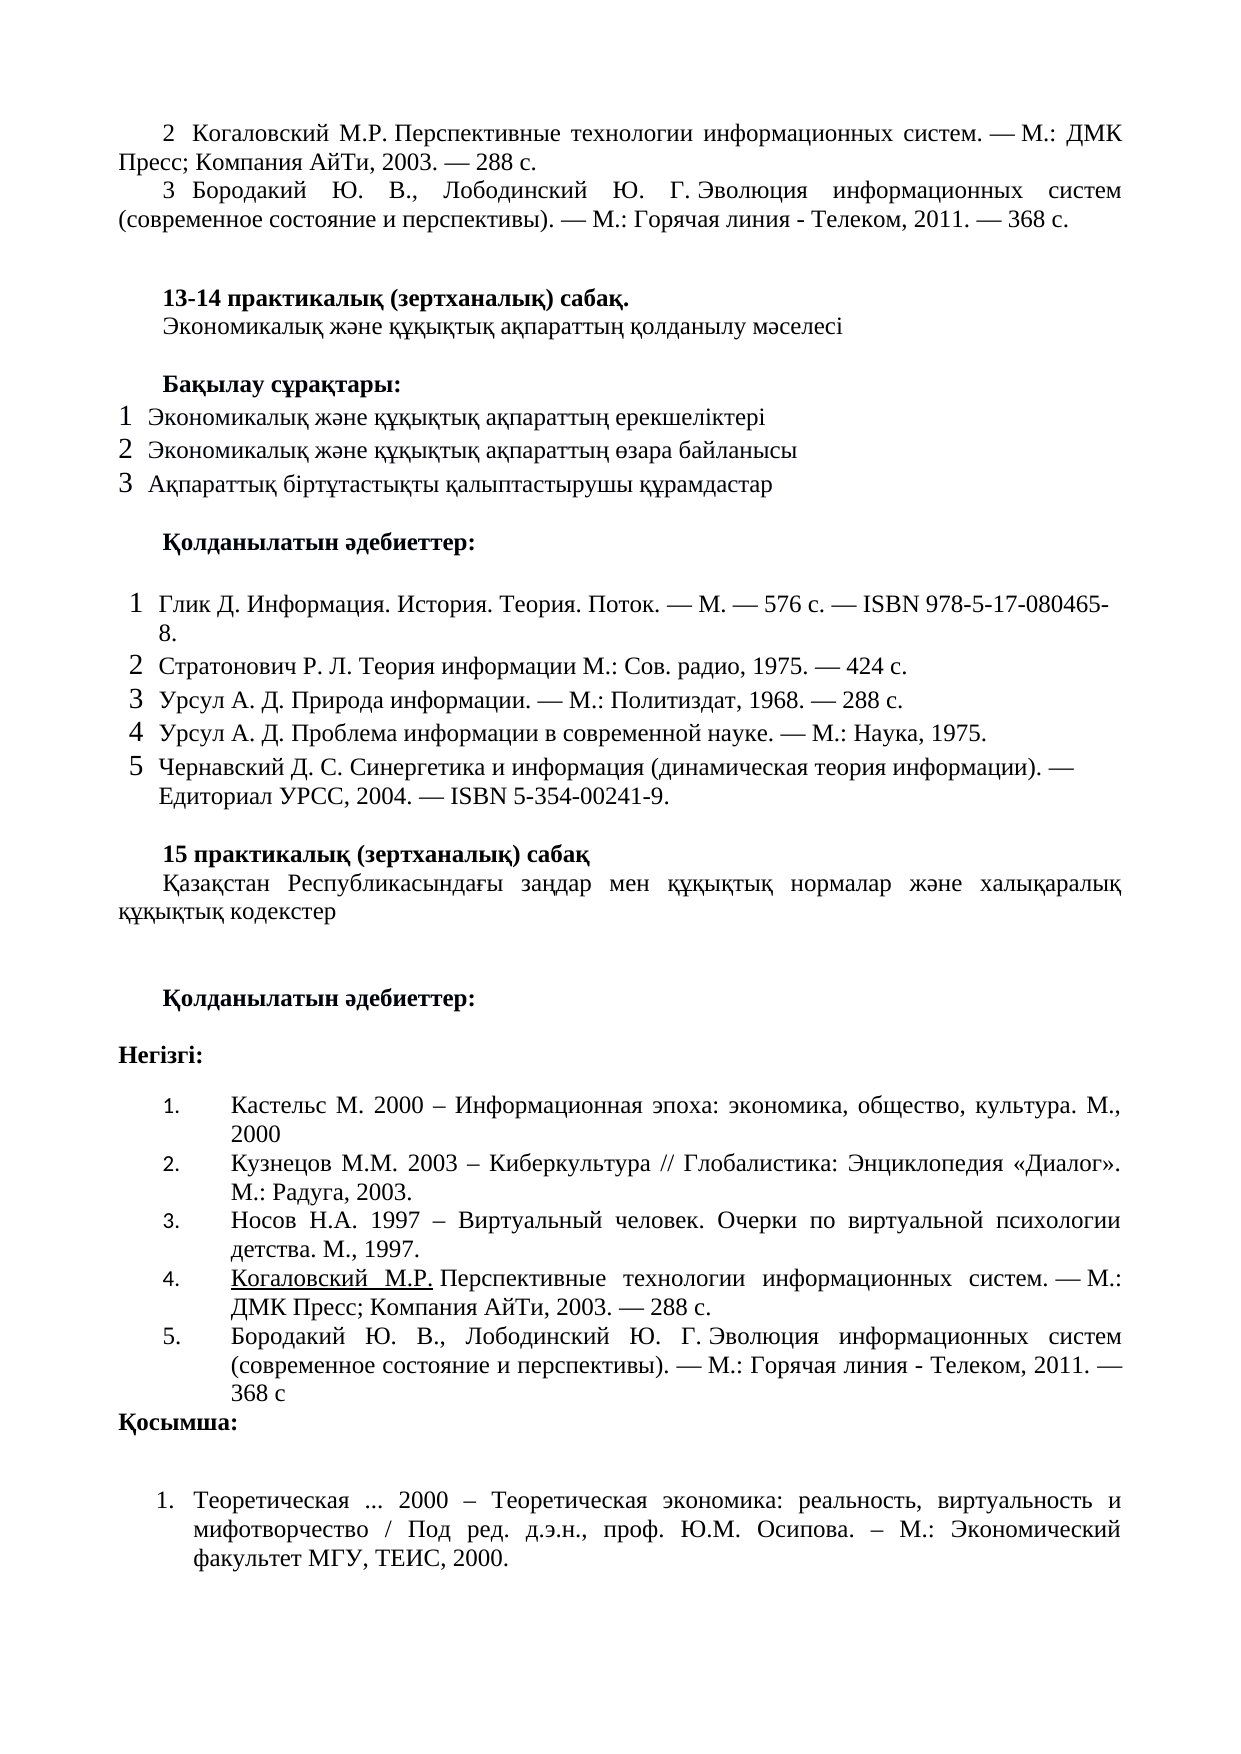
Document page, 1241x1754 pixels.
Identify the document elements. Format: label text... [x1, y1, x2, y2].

list Қолданылатын әдебиеттер: [118, 983, 1122, 1011]
list Теоретическая ... 2000 – Теоретическая экономика: реальность, виртуальность и мифотворчество / Под ред. д.э.н., проф. Ю.М. Осипова. – М.: Экономический факультет МГУ, ТЕИС, 2000. [156, 1486, 1122, 1572]
list Бородакий Ю. В., Лободинский Ю. Г. Эволюция информационных систем (современное состояние и перспективы). — М.: Горячая линия - Телеком, 2011. — 368 с. [118, 176, 1122, 233]
list Когаловский М.Р. Перспективные технологии информационных систем. — М.: ДМК Пресс; Компания АйТи, 2003. — 288 с. [118, 118, 1122, 176]
text Қосымша: [118, 1407, 1122, 1436]
list Қолданылатын әдебиеттер: [118, 527, 1122, 556]
list Кастельс М. 2000 – Информационная эпоха: экономика, общество, культура. М., 2000 [162, 1090, 1122, 1148]
list Бородакий Ю. В., Лободинский Ю. Г. Эволюция информационных систем (современное состояние и перспективы). — М.: Горячая линия - Телеком, 2011. — 368 с [162, 1321, 1122, 1407]
list Экономикалық және құқықтық ақпараттың өзара байланысы [118, 431, 1122, 465]
list Кузнецов М.М. 2003 – Киберкультура // Глобалистика: Энциклопедия «Диалог». М.: Радуга, 2003. [162, 1148, 1122, 1205]
list Ақпараттық біртұтастықты қалыптастырушы құрамдастар [118, 465, 1122, 498]
list Когаловский М.Р. Перспективные технологии информационных систем. — М.: ДМК Пресс; Компания АйТи, 2003. — 288 с. [162, 1263, 1122, 1321]
list Экономикалық және құқықтық ақпараттың ерекшеліктері [118, 398, 1122, 431]
text Негізгі: [118, 1040, 1122, 1069]
list Бақылау сұрақтары: [118, 369, 1122, 398]
text 15 практикалық (зертханалық) сабақ [118, 839, 1122, 868]
list Чернавский Д. С. Синергетика и информация (динамическая теория информации). — Едиториал УРСС, 2004. — ISBN 5-354-00241-9. [129, 748, 1122, 810]
text 13-14 практикалық (зертханалық) сабақ. [118, 283, 1122, 311]
text Қазақстан Республикасындағы заңдар мен құқықтық нормалар және халықаралық құқықтық кодекстер [118, 868, 1122, 925]
list Урсул А. Д. Природа информации. — М.: Политиздат, 1968. — 288 с. [129, 681, 1122, 714]
list Стратонович Р. Л. Теория информации М.: Сов. радио, 1975. — 424 с. [129, 647, 1122, 681]
list Глик Д. Информация. История. Теория. Поток. — М. — 576 с. — ISBN 978-5-17-080465-8. [129, 585, 1122, 647]
list Урсул А. Д. Проблема информации в современной науке. — М.: Наука, 1975. [129, 714, 1122, 748]
list Носов Н.А. 1997 – Виртуальный человек. Очерки по виртуальной психологии детства. М., 1997. [162, 1205, 1122, 1263]
text Экономикалық және құқықтық ақпараттың қолданылу мәселесі [118, 311, 1122, 340]
